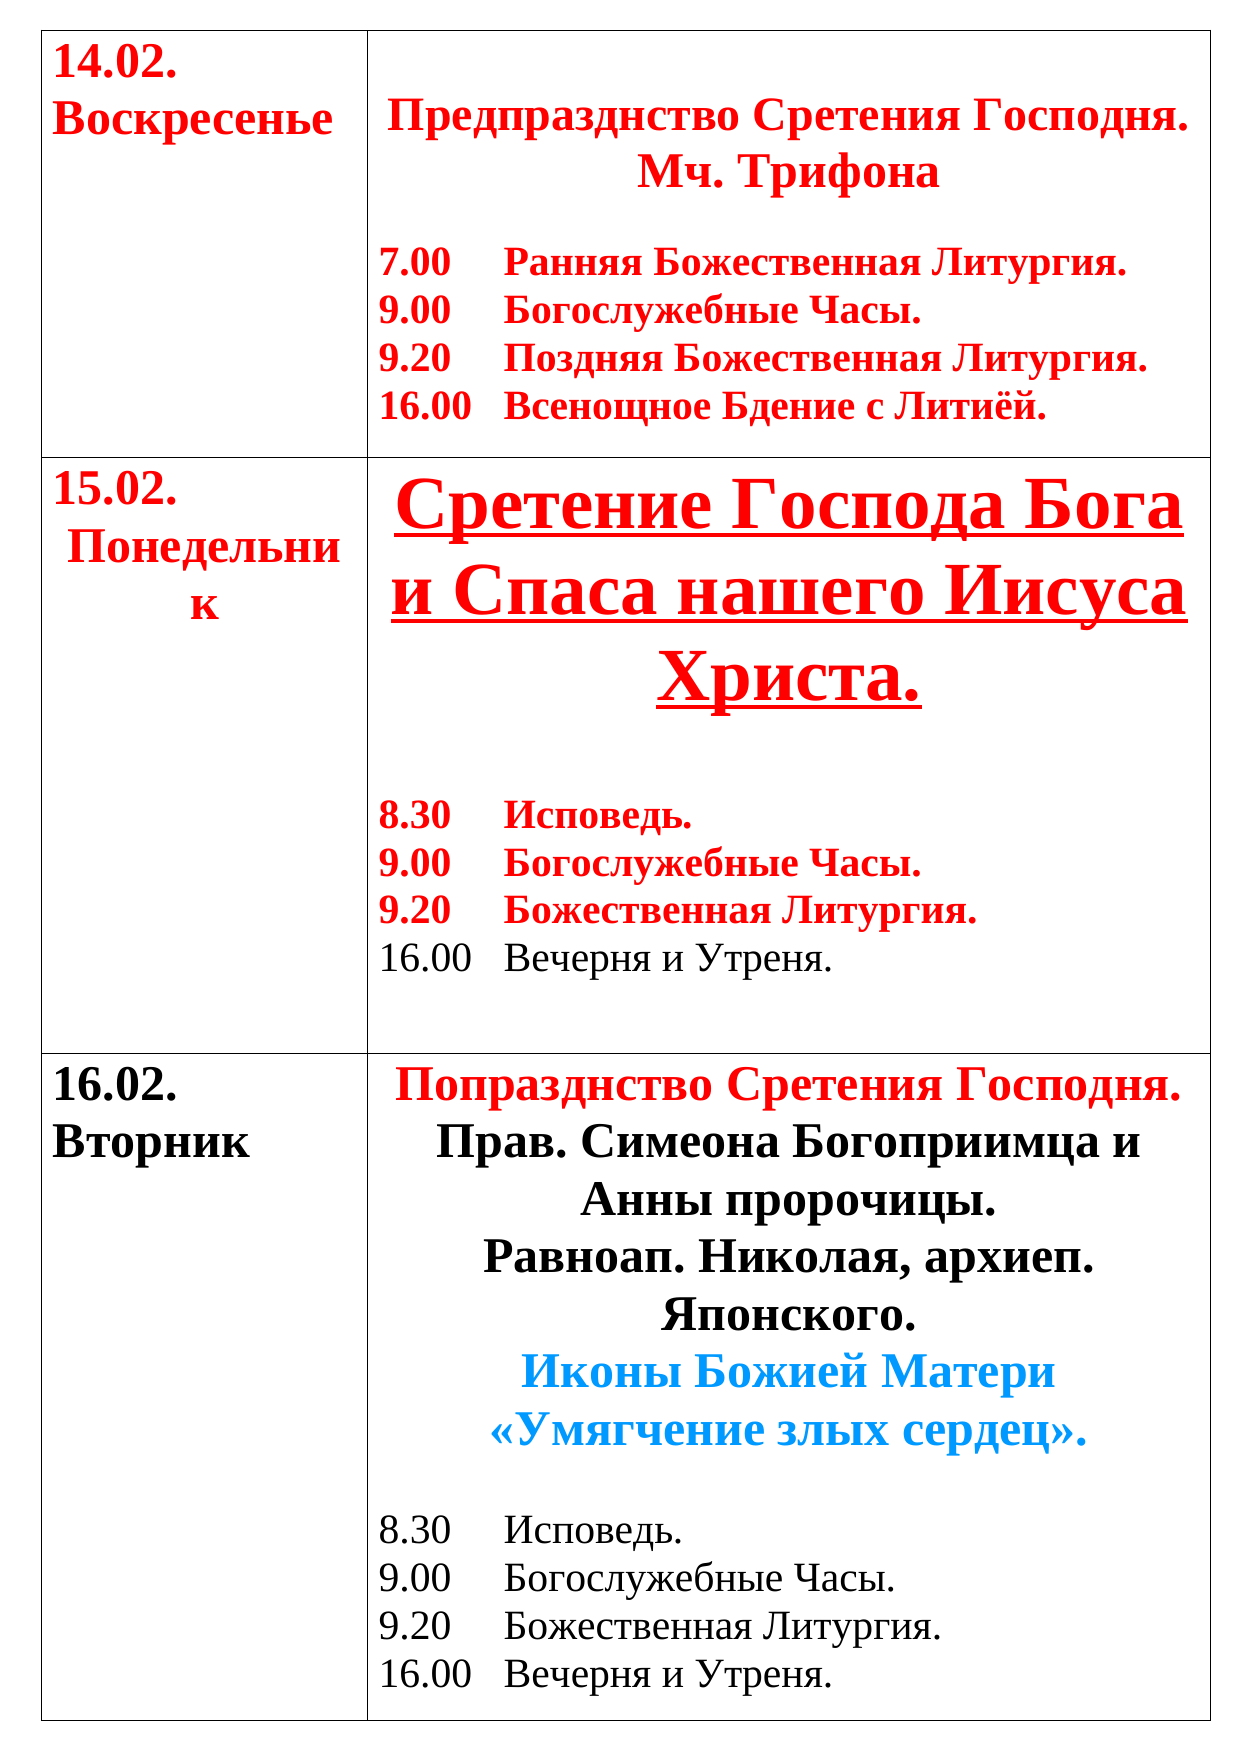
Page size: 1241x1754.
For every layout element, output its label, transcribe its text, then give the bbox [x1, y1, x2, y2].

table_cell 15.02. Понедельник [42, 458, 367, 1053]
table_cell 14.02. Воскресенье [42, 31, 367, 457]
table_cell 16.02. Вторник [42, 1054, 367, 1720]
table_cell Попразднство Сретения Господня. Прав. Симеона Богоприимца и Анны пророчицы. Равноап. Николая, архиеп. Японского. Иконы Божией Матери «Умягчение злых сердец». 8.30 Исповедь. 9.00 Богослужебные Часы. 9.20 Божественная Литургия. 16.00 Вечерня и Утреня. [368, 1054, 1210, 1720]
table_cell Предпразднство Сретения Господня. Мч. Трифона 7.00 Ранняя Божественная Литургия. 9.00 Богослужебные Часы. 9.20 Поздняя Божественная Литургия. 16.00 Всенощное Бдение с Литиёй. [368, 31, 1210, 457]
table_cell Сретение Господа Бога и Спаса нашего Иисуса Христа. 8.30 Исповедь. 9.00 Богослужебные Часы. 9.20 Божественная Литургия. 16.00 Вечерня и Утреня. [368, 458, 1210, 1053]
